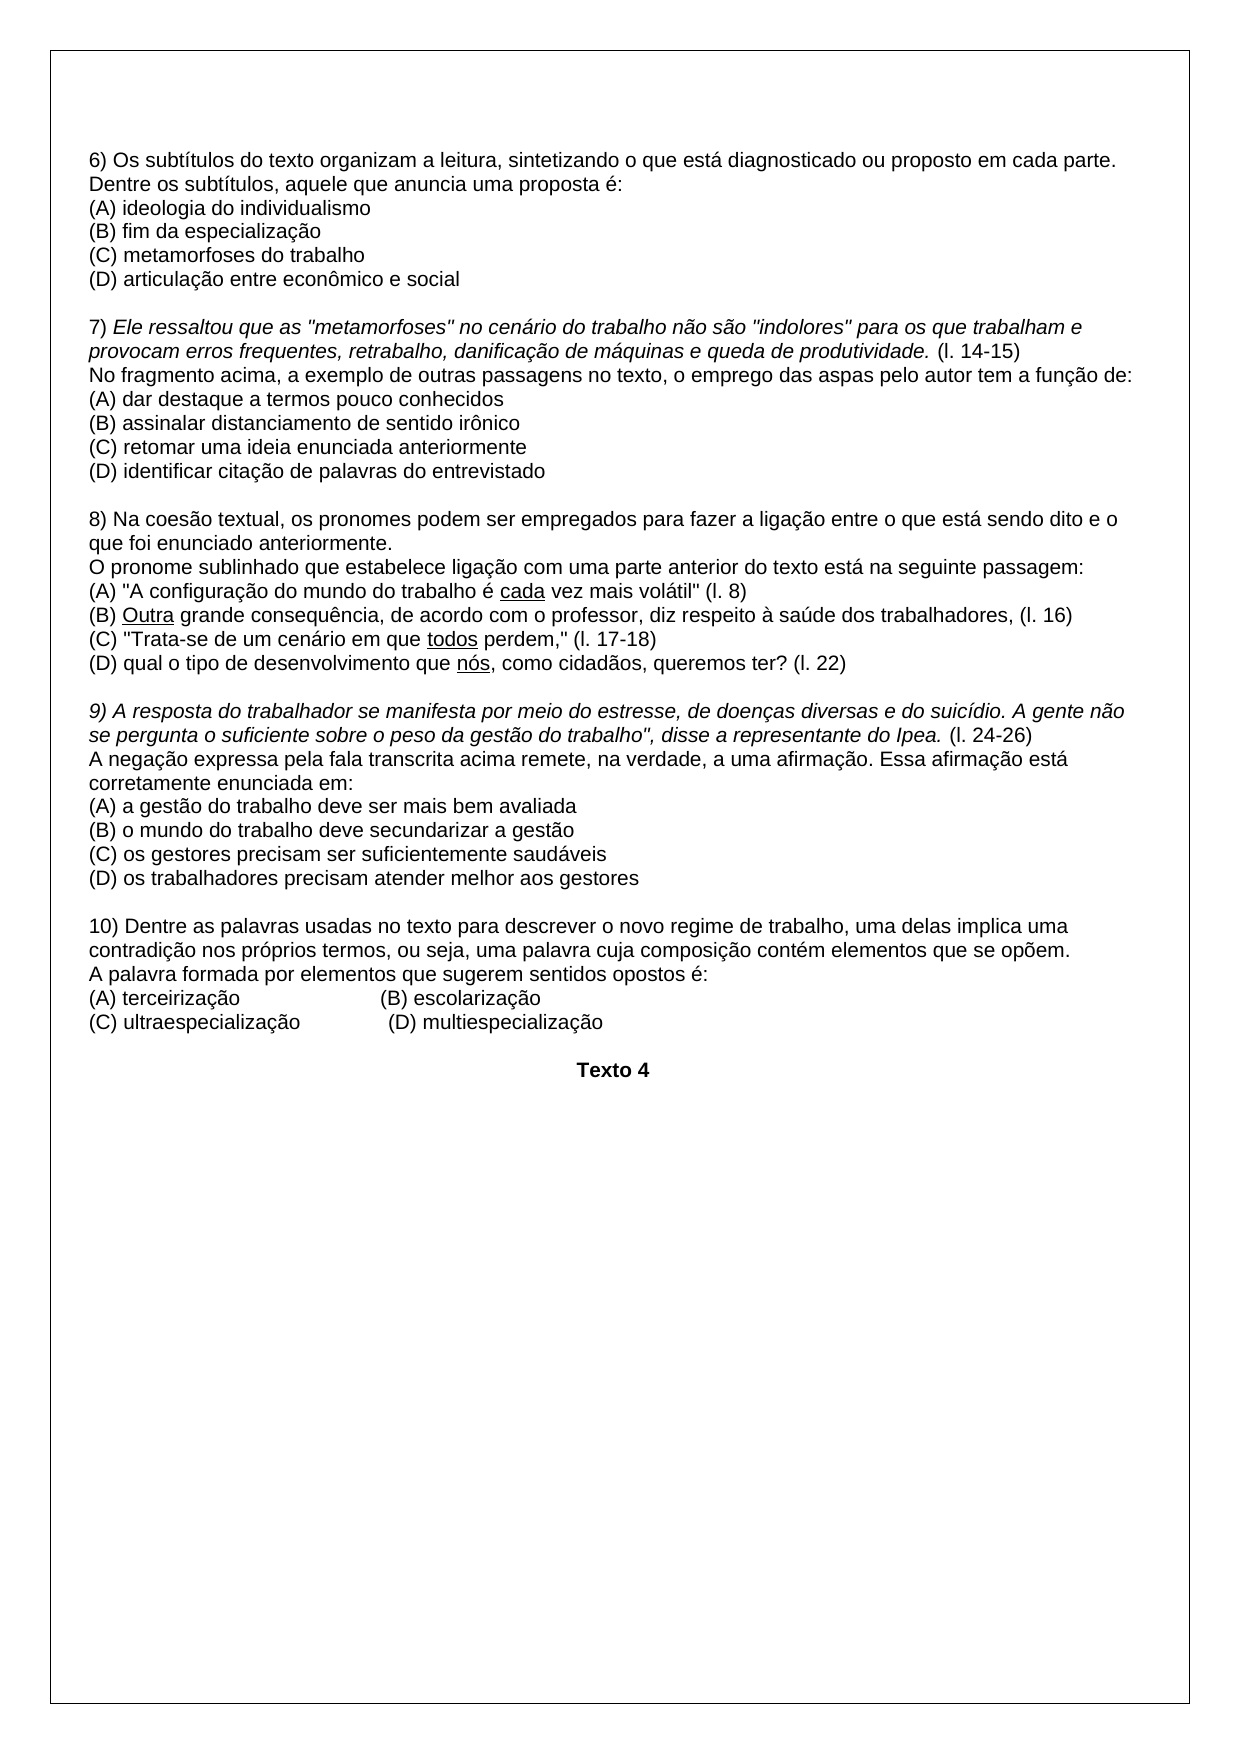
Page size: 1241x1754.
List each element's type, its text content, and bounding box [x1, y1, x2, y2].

text O pronome sublinhado que estabelece ligação com uma parte anterior do texto está na seguinte passagem: [88, 555, 1137, 579]
text 6) Os subtítulos do texto organizam a leitura, sintetizando o que está diagnosticado ou proposto em cada parte. Dentre os subtítulos, aquele que anuncia uma proposta é: [88, 147, 1137, 195]
text 10) Dentre as palavras usadas no texto para descrever o novo regime de trabalho, uma delas implica uma contradição nos próprios termos, ou seja, uma palavra cuja composição contém elementos que se opõem. A palavra formada por elementos que sugerem sentidos opostos é: [88, 914, 1137, 986]
text No fragmento acima, a exemplo de outras passagens no texto, o emprego das aspas pelo autor tem a função de: [88, 363, 1137, 387]
text 8) Na coesão textual, os pronomes podem ser empregados para fazer a ligação entre o que está sendo dito e o que foi enunciado anteriormente. [88, 507, 1137, 555]
text (B) assinalar distanciamento de sentido irônico [88, 411, 1137, 435]
text 7) Ele ressaltou que as "metamorfoses" no cenário do trabalho não são "indolores" para os que trabalham e provocam erros frequentes, retrabalho, danificação de máquinas e queda de produtividade. (l. 14-15) [88, 315, 1137, 363]
text (C) os gestores precisam ser suficientemente saudáveis [88, 842, 1137, 866]
text (C) ultraespecialização (D) multiespecialização [88, 1010, 1137, 1034]
text (C) "Trata-se de um cenário em que todos perdem," (l. 17-18) [88, 627, 1137, 651]
text (D) articulação entre econômico e social [88, 267, 1137, 291]
text (B) o mundo do trabalho deve secundarizar a gestão [88, 818, 1137, 842]
text (A) dar destaque a termos pouco conhecidos [88, 387, 1137, 411]
text (D) os trabalhadores precisam atender melhor aos gestores [88, 866, 1137, 890]
text (A) ideologia do individualismo [88, 195, 1137, 219]
text (C) retomar uma ideia enunciada anteriormente [88, 435, 1137, 459]
text (A) "A configuração do mundo do trabalho é cada vez mais volátil" (l. 8) [88, 579, 1137, 603]
text A negação expressa pela fala transcrita acima remete, na verdade, a uma afirmação. Essa afirmação está corretamente enunciada em: [88, 746, 1137, 794]
text (C) metamorfoses do trabalho [88, 243, 1137, 267]
text Texto 4 [88, 1058, 1137, 1082]
text (D) qual o tipo de desenvolvimento que nós, como cidadãos, queremos ter? (l. 22) [88, 651, 1137, 674]
text (B) fim da especialização [88, 219, 1137, 243]
text (A) a gestão do trabalho deve ser mais bem avaliada [88, 794, 1137, 818]
text 9) A resposta do trabalhador se manifesta por meio do estresse, de doenças diversas e do suicídio. A gente não se pergunta o suficiente sobre o peso da gestão do trabalho", disse a representante do Ipea. (l. 24-26) [88, 698, 1137, 746]
text (B) Outra grande consequência, de acordo com o professor, diz respeito à saúde dos trabalhadores, (l. 16) [88, 603, 1137, 627]
text (D) identificar citação de palavras do entrevistado [88, 459, 1137, 483]
text (A) terceirização (B) escolarização [88, 986, 1137, 1010]
